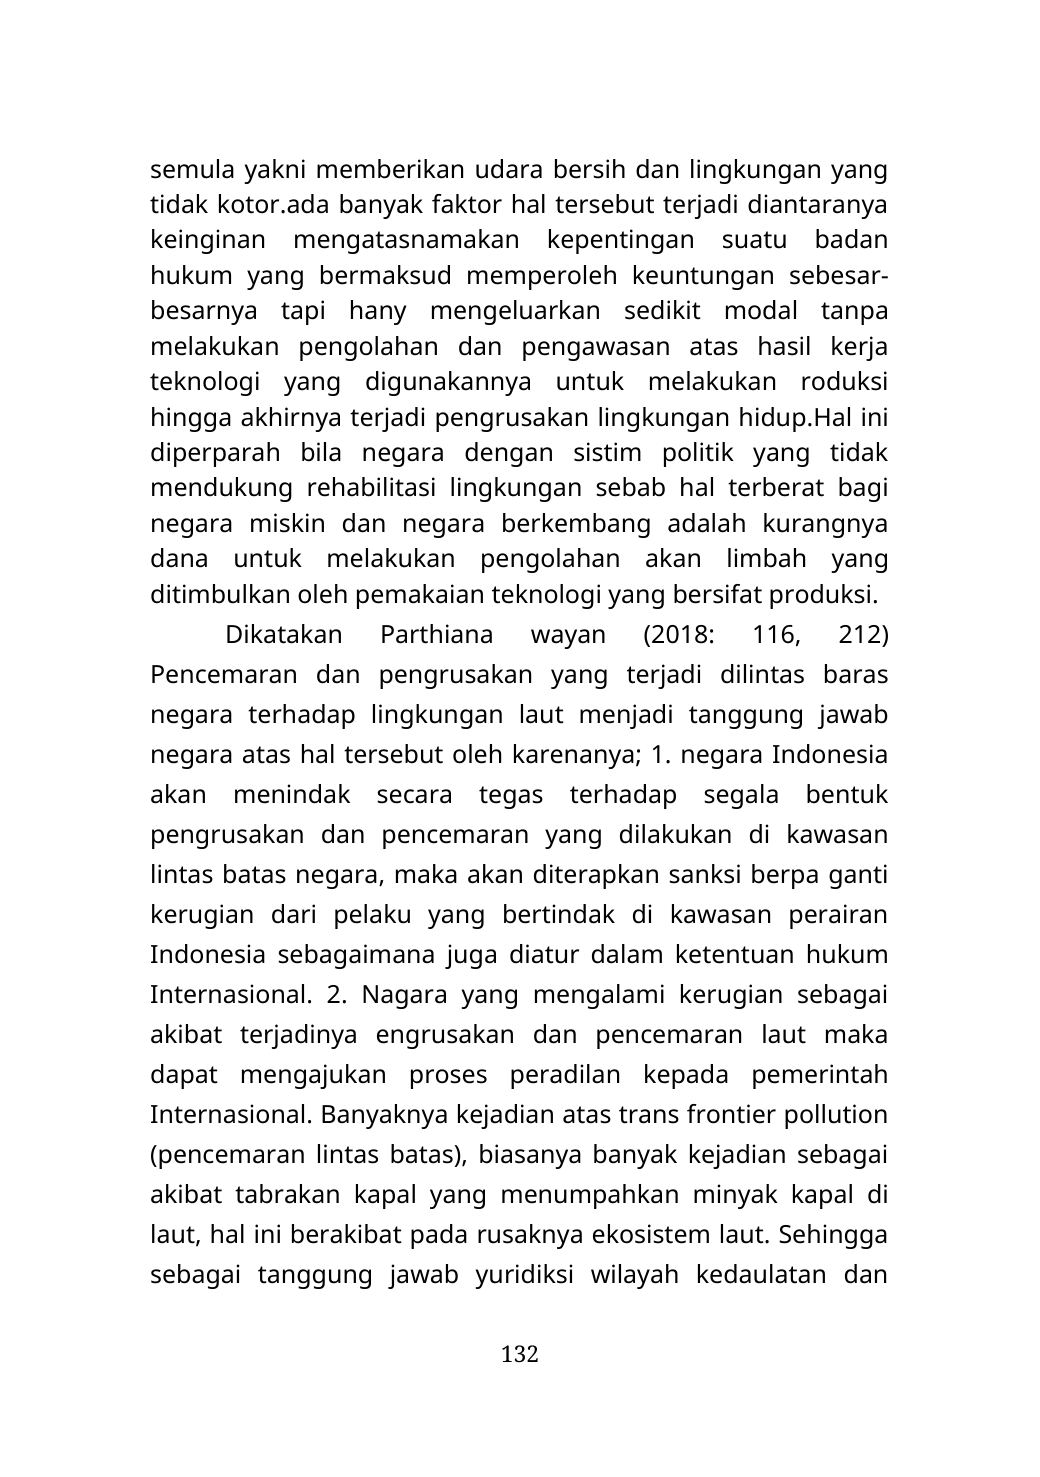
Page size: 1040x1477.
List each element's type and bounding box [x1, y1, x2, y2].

text [150, 150, 889, 610]
text [150, 610, 889, 1290]
